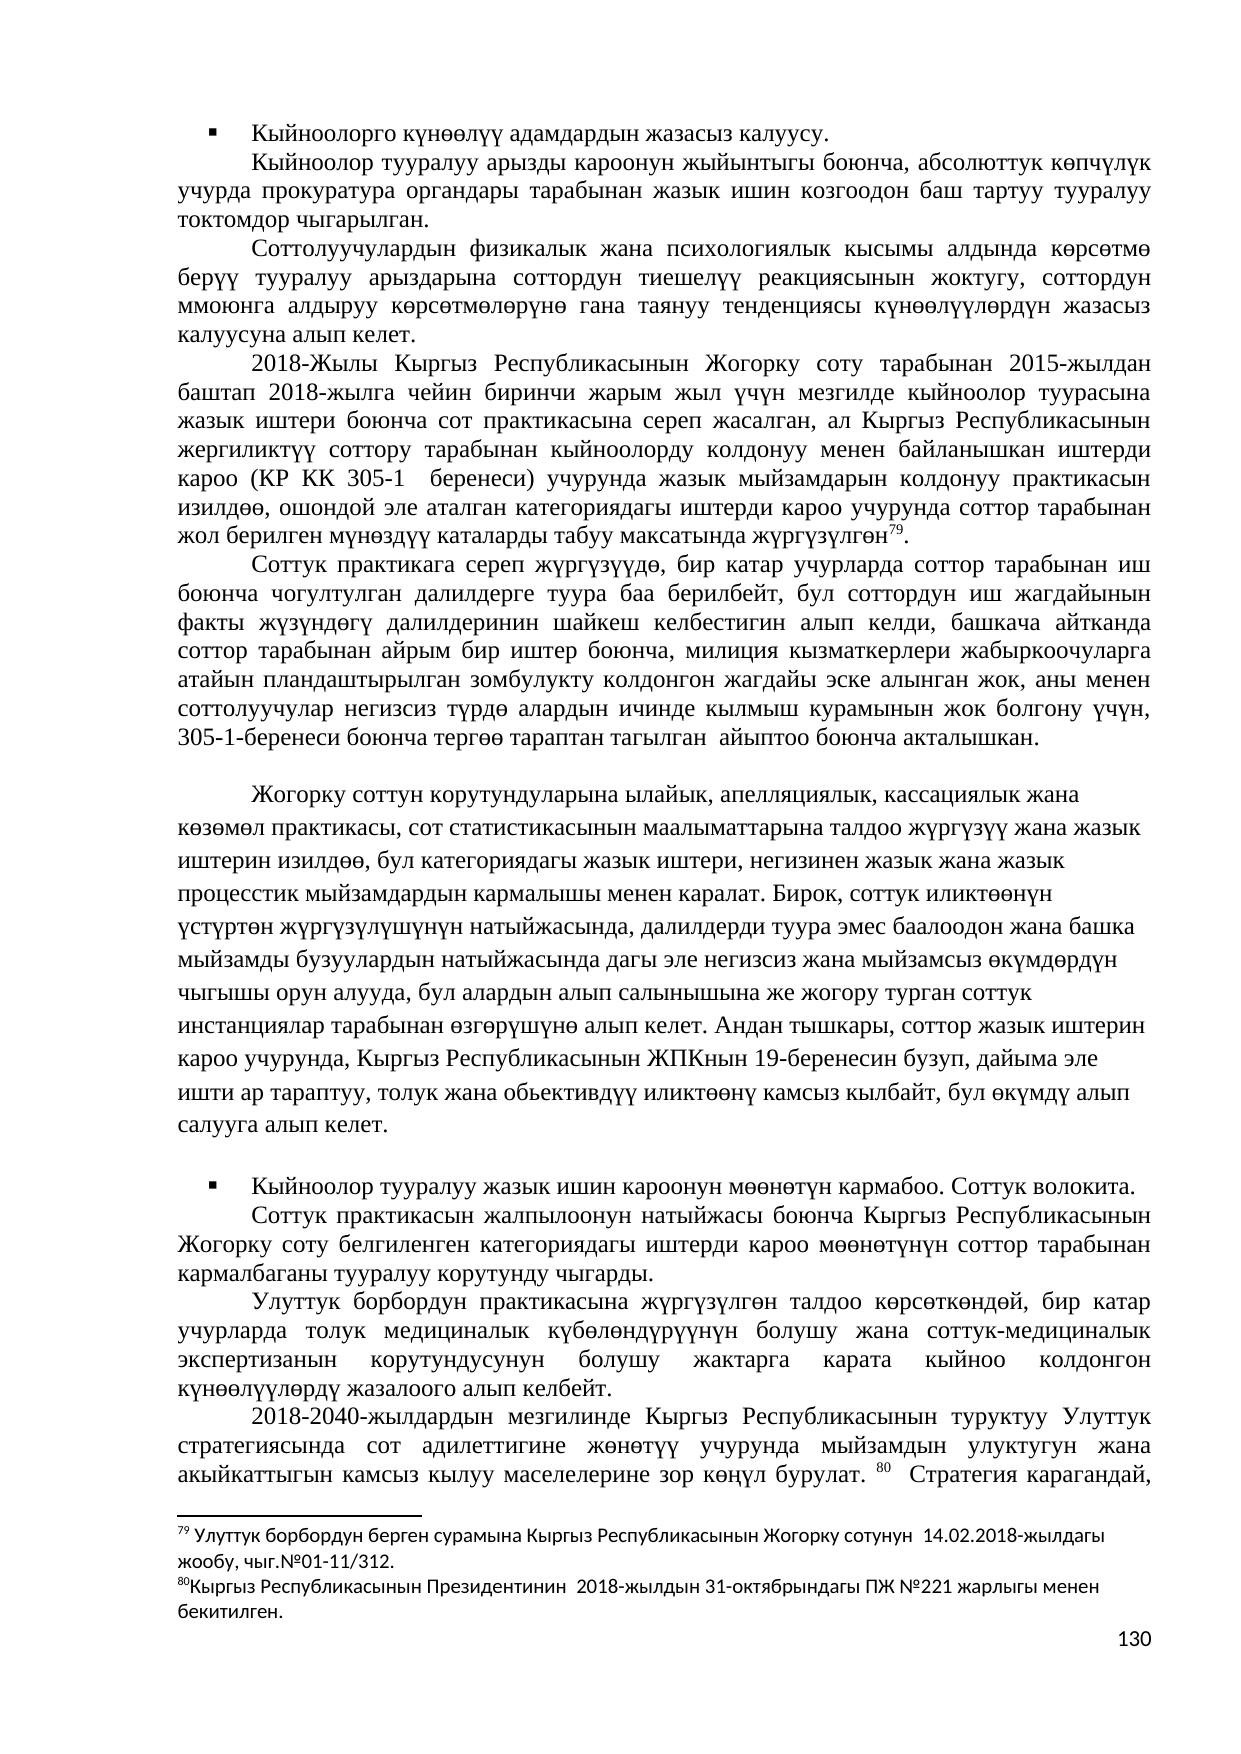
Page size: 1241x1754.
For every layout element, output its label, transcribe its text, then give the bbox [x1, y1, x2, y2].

list 2018-Жылы Кыргыз Республикасынын Жогорку соту тарабынан 2015-жылдан баштап 2018-жылга чейин биринчи жарым жыл үчүн мезгилде кыйноолор туурасына жазык иштери боюнча сот практикасына сереп жасалган, ал Кыргыз Республикасынын жергиликтүү соттору тарабынан кыйноолорду колдонуу менен байланышкан иштерди кароо (КР КК 305-1 беренеси) учурунда жазык мыйзамдарын колдонуу практикасын изилдөө, ошондой эле аталган категориядагы иштерди кароо учурунда соттор тарабынан жол берилген мүнөздүү каталарды табуу максатында жүргүзүлгөн. [177, 348, 1152, 549]
list Соттук практикасын жалпылоонун натыйжасы боюнча Кыргыз Республикасынын Жогорку соту белгиленген категориядагы иштерди кароо мөөнөтүнүн соттор тарабынан кармалбаганы тууралуу корутунду чыгарды. [177, 1200, 1152, 1286]
text Кыйноолор тууралуу арызды кароонун жыйынтыгы боюнча, абсолюттук көпчүлүк учурда прокуратура органдары тарабынан жазык ишин козгоодон баш тартуу тууралуу токтомдор чыгарылган. [177, 147, 1152, 233]
list Соттук практикага сереп жүргүзүүдө, бир катар учурларда соттор тарабынан иш боюнча чогултулган далилдерге туура баа берилбейт, бул соттордун иш жагдайынын факты жүзүндөгү далилдеринин шайкеш келбестигин алып келди, башкача айтканда соттор тарабынан айрым бир иштер боюнча, милиция кызматкерлери жабыркоочуларга атайын пландаштырылган зомбулукту колдонгон жагдайы эске алынган жок, аны менен соттолуучулар негизсиз түрдө алардын ичинде кылмыш курамынын жок болгону үчүн, 305-1-беренеси боюнча тергөө тараптан тагылган айыптоо боюнча акталышкан. [177, 549, 1152, 751]
text Соттолуучулардын физикалык жана психологиялык кысымы алдында көрсөтмө берүү тууралуу арыздарына соттордун тиешелүү реакциясынын жоктугу, соттордун ммоюнга алдыруу көрсөтмөлөрүнө гана таянуу тенденциясы күнөөлүүлөрдүн жазасыз калуусуна алып келет. [177, 233, 1152, 348]
list Улуттук борбордун практикасына жүргүзүлгөн талдоо көрсөткөндөй, бир катар учурларда толук медициналык күбөлөндүрүүнүн болушу жана соттук-медициналык экспертизанын корутундусунун болушу жактарга карата кыйноо колдонгон күнөөлүүлөрдү жазалоого алып келбейт. [177, 1286, 1152, 1401]
text Жогорку соттун корутундуларына ылайык, апелляциялык, кассациялык жана көзөмөл практикасы, сот статистикасынын маалыматтарына талдоо жүргүзүү жана жазык иштерин изилдөө, бул категориядагы жазык иштери, негизинен жазык жана жазык процесстик мыйзамдардын кармалышы менен каралат. Бирок, соттук иликтөөнүн үстүртөн жүргүзүлүшүнүн натыйжасында, далилдерди туура эмес баалоодон жана башка мыйзамды бузуулардын натыйжасында дагы эле негизсиз жана мыйзамсыз өкүмдөрдүн чыгышы орун алууда, бул алардын алып салынышына же жогору турган соттук инстанциялар тарабынан өзгөрүшүнө алып келет. Андан тышкары, соттор жазык иштерин кароо учурунда, Кыргыз Республикасынын ЖПКнын 19-беренесин бузуп, дайыма эле ишти ар тараптуу, толук жана обьективдүү иликтөөнү камсыз кылбайт, бул өкүмдү алып салууга алып келет. [177, 779, 1152, 1138]
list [177, 1401, 1152, 1488]
list Кыйноолорго күнөөлүү адамдардын жазасыз калуусу. [207, 118, 1152, 147]
list Кыйноолор тууралуу жазык ишин кароонун мөөнөтүн кармабоо. Соттук волокита. [207, 1171, 1152, 1200]
